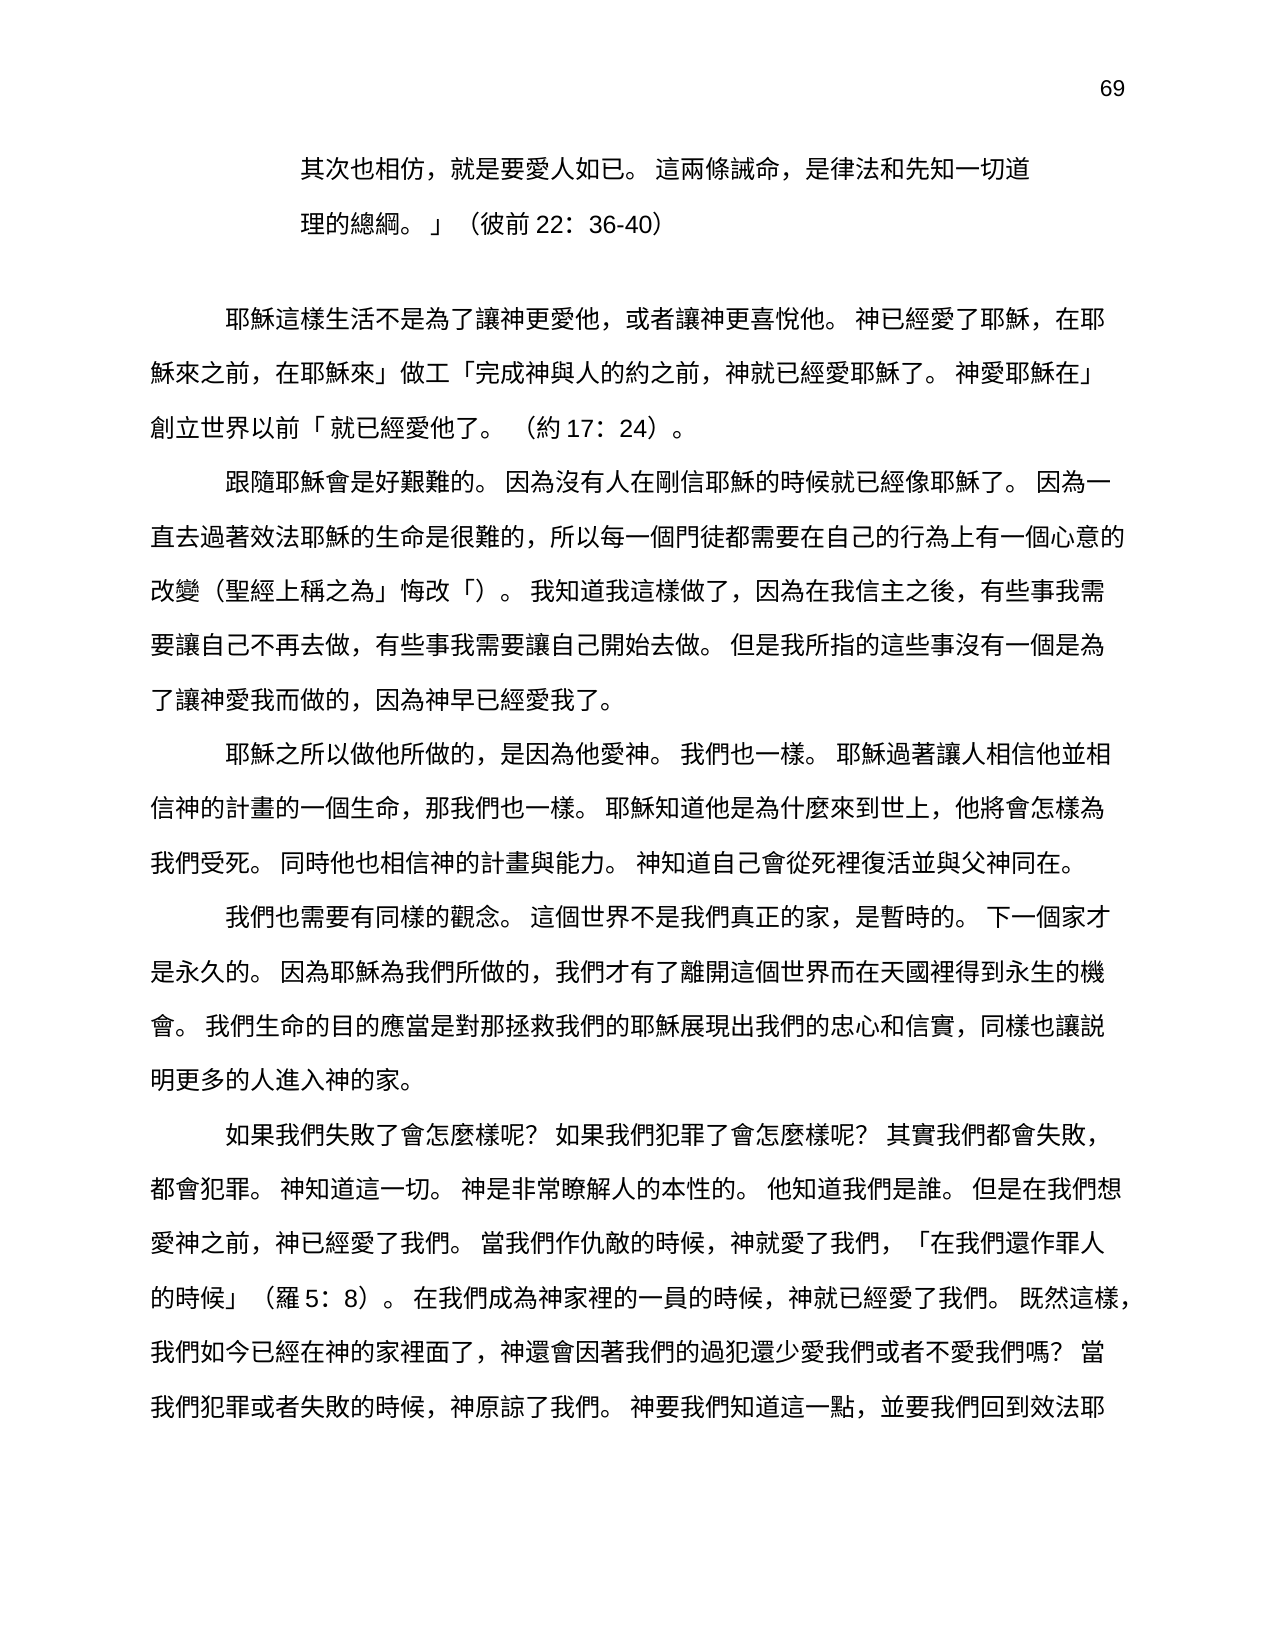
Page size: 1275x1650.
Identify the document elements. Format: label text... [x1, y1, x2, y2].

text 耶穌之所以做他所做的，是因為他愛神。 我們也一樣。 耶穌過著讓人相信他並相信神的計畫的一個生命，那我們也一樣。 耶穌知道他是為什麼來到世上，他將會怎樣為我們受死。 同時他也相信神的計畫與能力。 神知道自己會從死裡復活並與父神同在。 [150, 734, 1125, 879]
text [300, 150, 1050, 241]
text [150, 1115, 1125, 1423]
text 我們也需要有同樣的觀念。 這個世界不是我們真正的家，是暫時的。 下一個家才是永久的。 因為耶穌為我們所做的，我們才有了離開這個世界而在天國裡得到永生的機會。 我們生命的目的應當是對那拯救我們的耶穌展現出我們的忠心和信實，同樣也讓説明更多的人進入神的家。 [150, 898, 1125, 1097]
text 跟隨耶穌會是好艱難的。 因為沒有人在剛信耶穌的時候就已經像耶穌了。 因為一直去過著效法耶穌的生命是很難的，所以每一個門徒都需要在自己的行為上有一個心意的改變（聖經上稱之為」悔改「）。 我知道我這樣做了，因為在我信主之後，有些事我需要讓自己不再去做，有些事我需要讓自己開始去做。 但是我所指的這些事沒有一個是為了讓神愛我而做的，因為神早已經愛我了。 [150, 463, 1125, 716]
text 耶穌這樣生活不是為了讓神更愛他，或者讓神更喜悅他。 神已經愛了耶穌，在耶穌來之前，在耶穌來」做工「完成神與人的約之前，神就已經愛耶穌了。 神愛耶穌在」 創立世界以前「 就已經愛他了。 （約17：24）。 [150, 299, 1125, 444]
